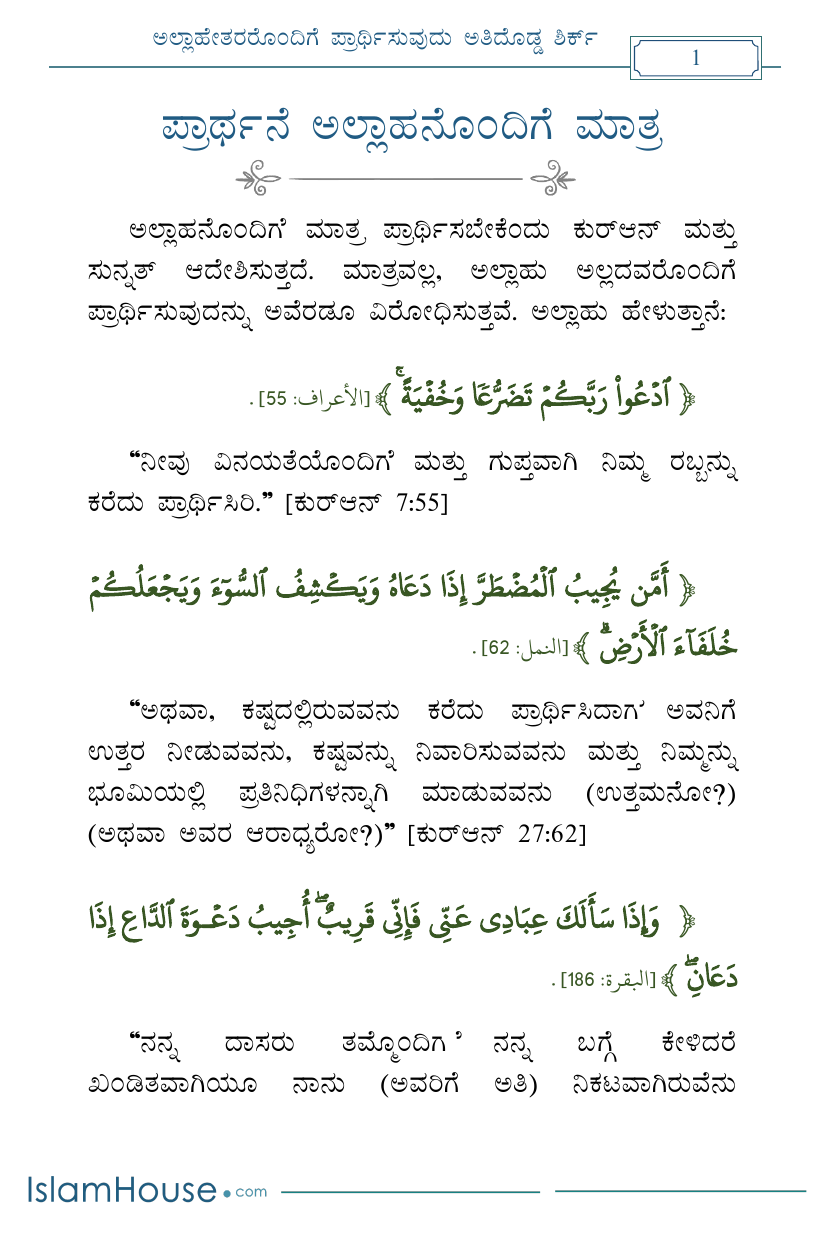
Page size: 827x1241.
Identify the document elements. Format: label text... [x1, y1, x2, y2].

text ¥ÁæxÀð£É C¯ÁèºÀ£ÉÆA¢UÉ ªÀiÁvÀæ [89, 107, 738, 163]
text ﴿ ٱدۡعُواْ رَبَّكُمۡ تَضَرُّعٗا وَخُفۡيَةًۚ ﴾ [الأعراف: 55] . [89, 366, 738, 425]
text “¤ÃªÀÅ «£ÀAiÀÄvÉAiÉÆA¢UÉ ªÀÄvÀÄÛ UÀÄ¥ÀÛªÁV ¤ªÀÄä gÀ§â£ÀÄß PÀgÉzÀÄ ¥Áæyð¹j.” [PÀÄgïD£ï 7:55] [89, 450, 738, 527]
text ﴿ وَإِذَا سَأَلَكَ عِبَادِي عَنِّي فَإِنِّي قَرِيبٌۖ أُجِيبُ دَعۡوَةَ ٱلدَّاعِ إِذَا دَعَانِۖ ﴾ [البقرة: 186] . [89, 888, 738, 1006]
picture [20, 1171, 541, 1209]
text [89, 1031, 738, 1107]
text “CxÀªÁ, PÀμÀÖzÀ°ègÀÄªÀªÀ£ÀÄ PÀgÉzÀÄ ¥Áæyð¹zÁUÀ CªÀ¤UÉ GvÀÛgÀ ¤ÃqÀÄªÀªÀ£ÀÄ, PÀμÀÖªÀ£ÀÄß ¤ªÁj¸ÀÄªÀªÀ£ÀÄ ªÀÄvÀÄÛ ¤ªÀÄä£ÀÄß ¨sÀÆ«ÄAiÀÄ°è ¥Àæw¤¢üUÀ¼À£ÁßV ªÀiÁqÀÄªÀªÀ£ÀÄ (GvÀÛªÀÄ£ÉÆÃ?) (CxÀªÁ CªÀgÀ DgÁzsÀågÉÆÃ?)” [PÀÄgïD£ï 27:62] [89, 699, 738, 858]
picture [548, 1170, 807, 1208]
text C¯ÁèºÀ£ÉÆA¢UÉ ªÀiÁvÀæ ¥Áæyð¸À¨ÉÃPÉAzÀÄ PÀÄgïD£ï ªÀÄvÀÄÛ ¸ÀÄ£Àßvï DzÉÃ²¸ÀÄvÀÛzÉ. ªÀiÁvÀæªÀ®è, C¯ÁèºÀÄ C®èzÀªÀgÉÆA¢UÉ ¥Áæyð¸ÀÄªÀÅzÀ£ÀÄß CªÉgÀqÀÆ «gÉÆÃ¢ü¸ÀÄvÀÛªÉ. C¯ÁèºÀÄ ºÉÃ¼ÀÄvÁÛ£É: [89, 218, 738, 336]
text ﴿ أَمَّن يُجِيبُ ٱلۡمُضۡطَرَّ إِذَا دَعَاهُ وَيَكۡشِفُ ٱلسُّوٓءَ وَيَجۡعَلُكُمۡ خُلَفَآءَ ٱلۡأَرۡضِۗ ﴾ [النمل: 62] . [89, 557, 738, 674]
